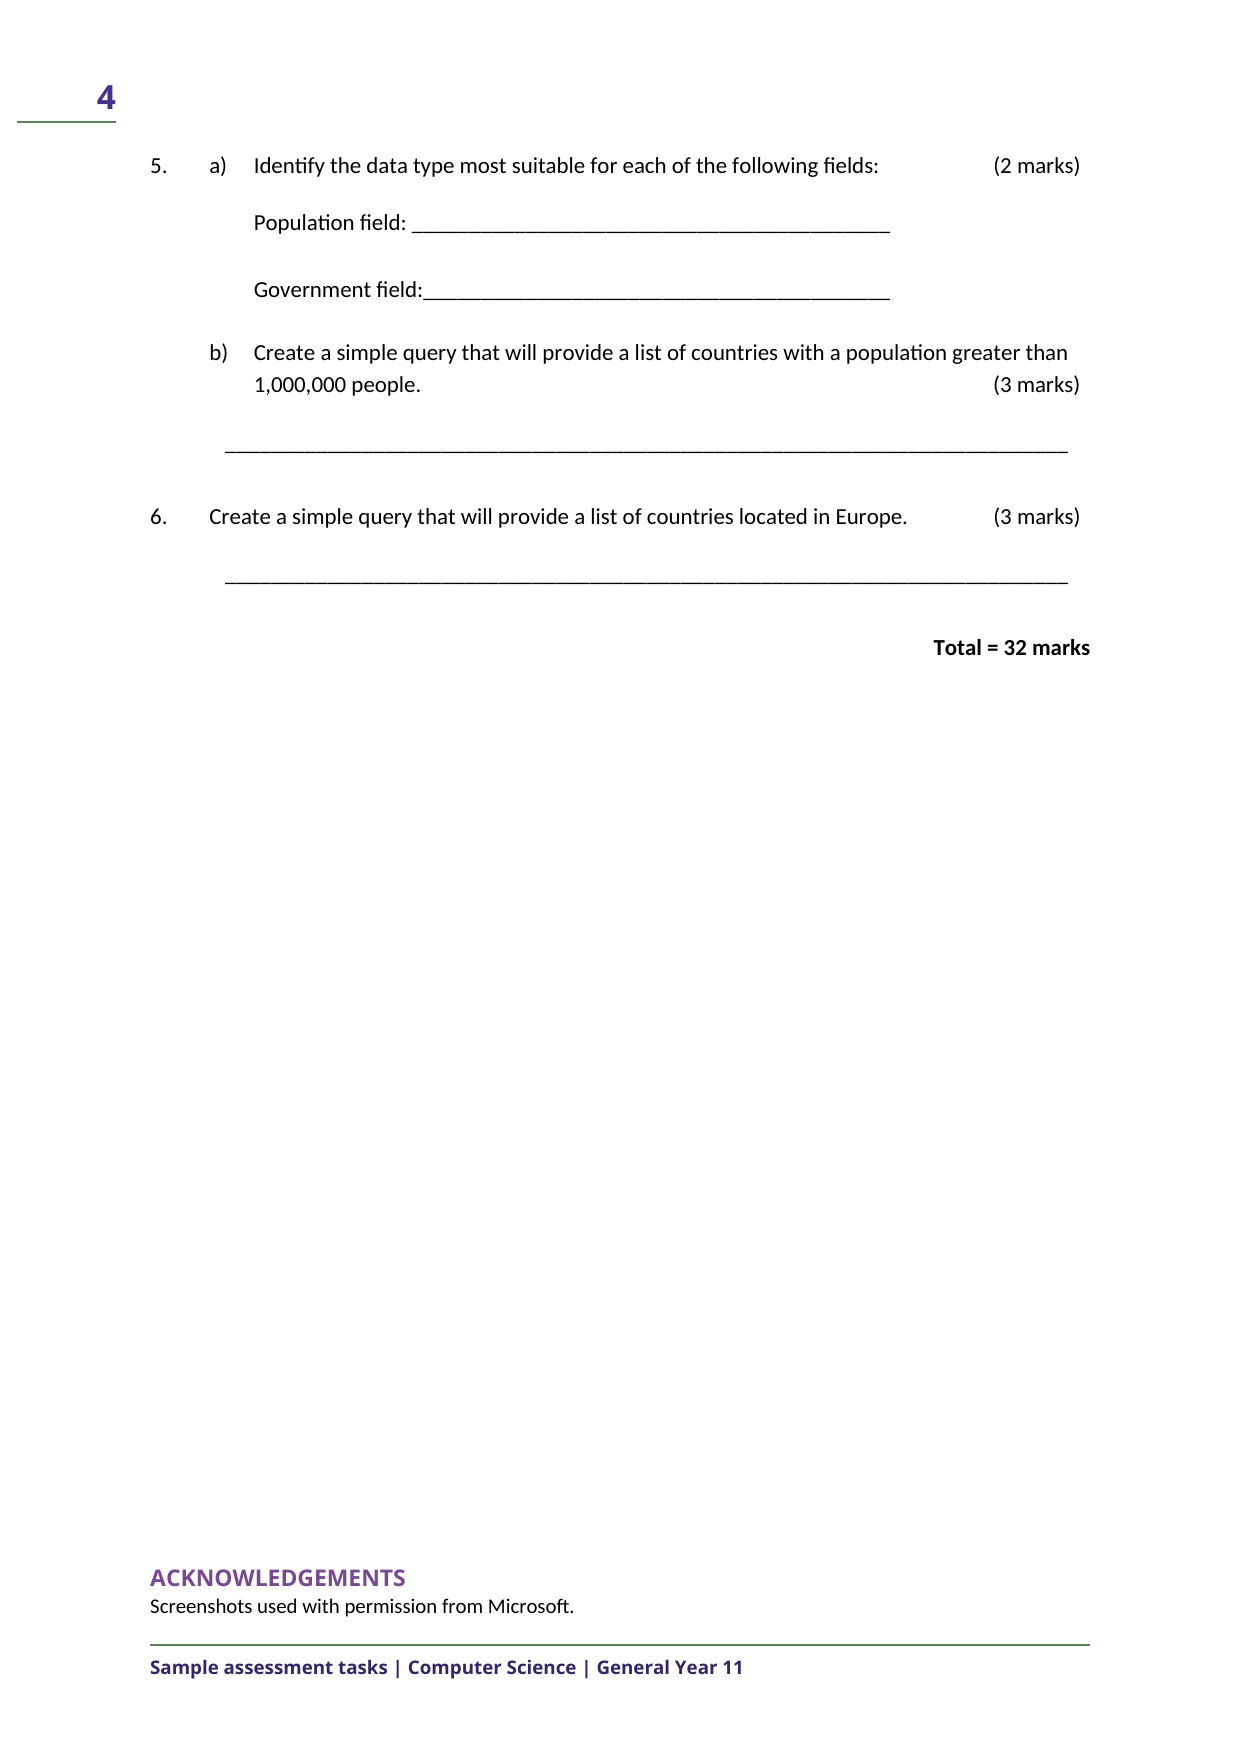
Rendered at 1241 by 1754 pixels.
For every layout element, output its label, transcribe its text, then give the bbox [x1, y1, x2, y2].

text Total = 32 marks [150, 633, 1090, 661]
text __________________________________________________________________________ [225, 559, 1090, 587]
list Create a simple query that will provide a list of countries with a population greater than 1,000,000 people. (3 marks) [209, 338, 1090, 398]
list Create a simple query that will provide a list of countries located in Europe. (3 marks) [150, 502, 1090, 530]
text __________________________________________________________________________ [225, 428, 1090, 456]
text Population field: __________________________________________ [253, 208, 1090, 237]
list a) Identify the data type most suitable for each of the following fields: (2 marks) [150, 151, 1090, 179]
text ACKNOWLEDGEMENTS [150, 1562, 1090, 1593]
text Screenshots used with permission from Microsoft. [150, 1593, 1090, 1619]
text Government field:_________________________________________ [253, 276, 1090, 303]
